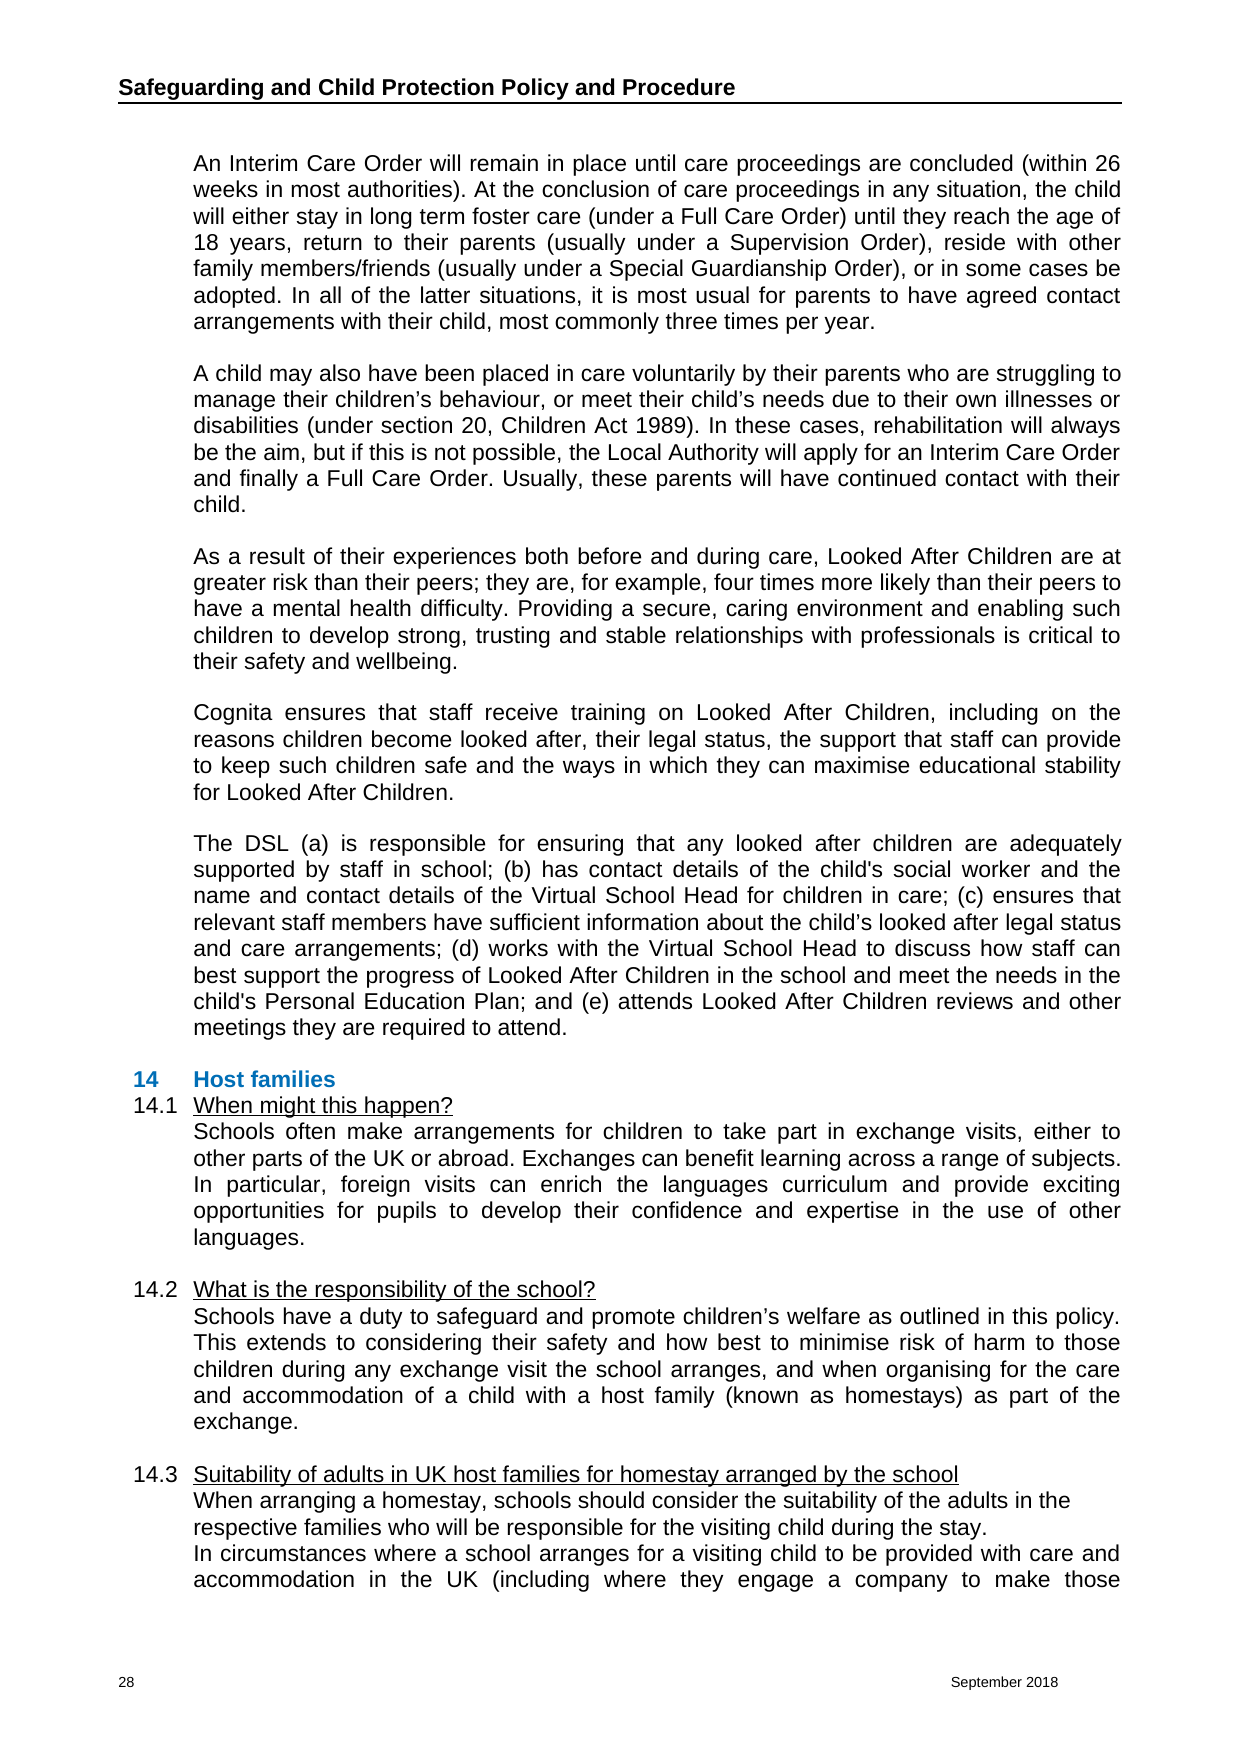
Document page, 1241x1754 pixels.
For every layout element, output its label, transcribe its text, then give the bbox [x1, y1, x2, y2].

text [193, 1540, 1122, 1593]
text Cognita ensures that staff receive training on Looked After Children, including on the reasons children become looked after, their legal status, the support that staff can provide to keep such children safe and the ways in which they can maximise educational stability for Looked After Children. [193, 699, 1122, 805]
subtitle Suitability of adults in UK host families for homestay arranged by the school [133, 1461, 1122, 1487]
text When arranging a homestay, schools should consider the suitability of the adults in the respective families who will be responsible for the visiting child during the stay. [193, 1487, 1122, 1540]
text As a result of their experiences both before and during care, Looked After Children are at greater risk than their peers; they are, for example, four times more likely than their peers to have a mental health difficulty. Providing a secure, caring environment and enabling such children to develop strong, trusting and stable relationships with professionals is critical to their safety and wellbeing. [193, 543, 1122, 674]
text The DSL (a) is responsible for ensuring that any looked after children are adequately supported by staff in school; (b) has contact details of the child's social worker and the name and contact details of the Virtual School Head for children in care; (c) ensures that relevant staff members have sufficient information about the child’s looked after legal status and care arrangements; (d) works with the Virtual School Head to discuss how staff can best support the progress of Looked After Children in the school and meet the needs in the child's Personal Education Plan; and (e) attends Looked After Children reviews and other meetings they are required to attend. [193, 830, 1122, 1041]
text Schools often make arrangements for children to take part in exchange visits, either to other parts of the UK or abroad. Exchanges can benefit learning across a range of subjects. In particular, foreign visits can enrich the languages curriculum and provide exciting opportunities for pupils to develop their confidence and expertise in the use of other languages. [193, 1118, 1122, 1250]
subtitle When might this happen? [133, 1092, 1122, 1118]
text Schools have a duty to safeguard and promote children’s welfare as outlined in this policy. This extends to considering their safety and how best to minimise risk of harm to those children during any exchange visit the school arranges, and when organising for the care and accommodation of a child with a host family (known as homestays) as part of the exchange. [193, 1303, 1122, 1434]
text An Interim Care Order will remain in place until care proceedings are concluded (within 26 weeks in most authorities). At the conclusion of care proceedings in any situation, the child will either stay in long term foster care (under a Full Care Order) until they reach the age of 18 years, return to their parents (usually under a Supervision Order), reside with other family members/friends (usually under a Special Guardianship Order), or in some cases be adopted. In all of the latter situations, it is most usual for parents to have agreed contact arrangements with their child, most commonly three times per year. [193, 150, 1122, 334]
text A child may also have been placed in care voluntarily by their parents who are struggling to manage their children’s behaviour, or meet their child’s needs due to their own illnesses or disabilities (under section 20, Children Act 1989). In these cases, rehabilitation will always be the aim, but if this is not possible, the Local Authority will apply for an Interim Care Order and finally a Full Care Order. Usually, these parents will have continued contact with their child. [193, 359, 1122, 518]
subtitle Host families [133, 1066, 1122, 1092]
subtitle What is the responsibility of the school? [133, 1276, 1122, 1303]
